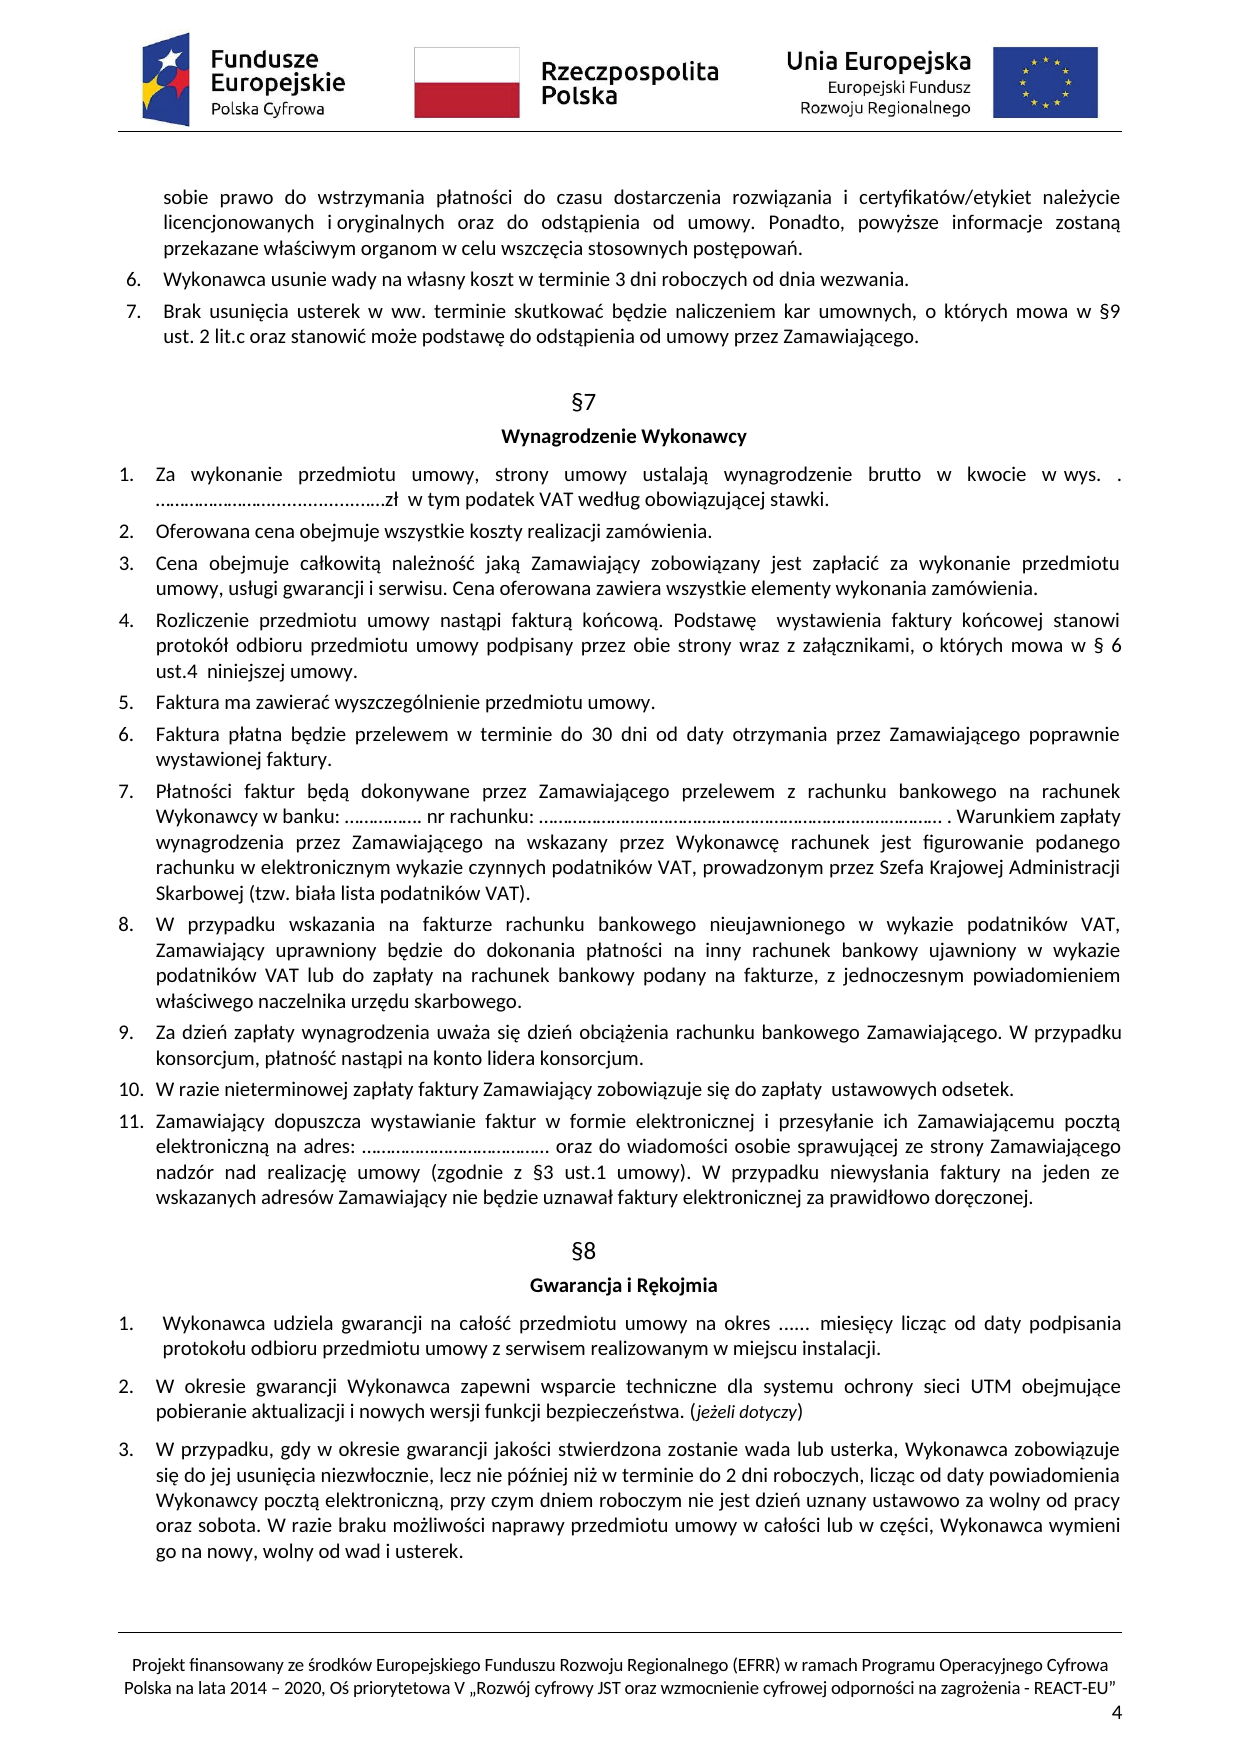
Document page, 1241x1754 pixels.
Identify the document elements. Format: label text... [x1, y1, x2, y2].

list Rozliczenie przedmiotu umowy nastąpi fakturą końcową. Podstawę wystawienia faktury końcowej stanowi protokół odbioru przedmiotu umowy podpisany przez obie strony wraz z załącznikami, o których mowa w § 6 ust.4 niniejszej umowy. [118, 607, 1122, 683]
list Brak usunięcia usterek w ww. terminie skutkować będzie naliczeniem kar umownych, o których mowa w §9 ust. 2 lit.c oraz stanowić może podstawę do odstąpienia od umowy przez Zamawiającego. [126, 298, 1122, 349]
list Wykonawca udziela gwarancji na całość przedmiotu umowy na okres ...... miesięcy licząc od daty podpisania protokołu odbioru przedmiotu umowy z serwisem realizowanym w miejscu instalacji. [118, 1310, 1122, 1361]
list Faktura płatna będzie przelewem w terminie do 30 dni od daty otrzymania przez Zamawiającego poprawnie wystawionej faktury. [118, 721, 1122, 772]
list Oferowana cena obejmuje wszystkie koszty realizacji zamówienia. [118, 518, 1122, 544]
list Zamawiający dopuszcza wystawianie faktur w formie elektronicznej i przesyłanie ich Zamawiającemu pocztą elektroniczną na adres: ………………………………… oraz do wiadomości osobie sprawującej ze strony Zamawiającego nadzór nad realizację umowy (zgodnie z §3 ust.1 umowy). W przypadku niewysłania faktury na jeden ze wskazanych adresów Zamawiający nie będzie uznawał faktury elektronicznej za prawidłowo doręczonej. [118, 1108, 1122, 1210]
text Wynagrodzenie Wykonawcy [126, 423, 1122, 449]
list Wykonawca usunie wady na własny koszt w terminie 3 dni roboczych od dnia wezwania. [126, 267, 1122, 292]
list Faktura ma zawierać wyszczególnienie przedmiotu umowy. [118, 689, 1122, 715]
list W okresie gwarancji Wykonawca zapewni wsparcie techniczne dla systemu ochrony sieci UTM obejmujące pobieranie aktualizacji i nowych wersji funkcji bezpieczeństwa. (jeżeli dotyczy) [118, 1373, 1122, 1424]
list Płatności faktur będą dokonywane przez Zamawiającego przelewem z rachunku bankowego na rachunek Wykonawcy w banku: ……………. nr rachunku: ………………………………………………………………………… . Warunkiem zapłaty wynagrodzenia przez Zamawiającego na wskazany przez Wykonawcę rachunek jest figurowanie podanego rachunku w elektronicznym wykazie czynnych podatników VAT, prowadzonym przez Szefa Krajowej Administracji Skarbowej (tzw. biała lista podatników VAT). [118, 778, 1122, 905]
picture [140, 29, 1101, 130]
list Cena obejmuje całkowitą należność jaką Zamawiający zobowiązany jest zapłacić za wykonanie przedmiotu umowy, usługi gwarancji i serwisu. Cena oferowana zawiera wszystkie elementy wykonania zamówienia. [118, 550, 1122, 601]
list Za wykonanie przedmiotu umowy, strony umowy ustalają wynagrodzenie brutto w kwocie w wys. .……………………...................…zł w tym podatek VAT według obowiązującej stawki. [118, 461, 1122, 512]
list W przypadku, gdy w okresie gwarancji jakości stwierdzona zostanie wada lub usterka, Wykonawca zobowiązuje się do jej usunięcia niezwłocznie, lecz nie później niż w terminie do 2 dni roboczych, licząc od daty powiadomienia Wykonawcy pocztą elektroniczną, przy czym dniem roboczym nie jest dzień uznany ustawowo za wolny od pracy oraz sobota. W razie braku możliwości naprawy przedmiotu umowy w całości lub w części, Wykonawca wymieni go na nowy, wolny od wad i usterek. [118, 1436, 1122, 1563]
list W razie nieterminowej zapłaty faktury Zamawiający zobowiązuje się do zapłaty ustawowych odsetek. [118, 1077, 1122, 1102]
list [126, 184, 1122, 260]
list W przypadku wskazania na fakturze rachunku bankowego nieujawnionego w wykazie podatników VAT, Zamawiający uprawniony będzie do dokonania płatności na inny rachunek bankowy ujawniony w wykazie podatników VAT lub do zapłaty na rachunek bankowy podany na fakturze, z jednoczesnym powiadomieniem właściwego naczelnika urzędu skarbowego. [118, 912, 1122, 1013]
text Gwarancja i Rękojmia [126, 1272, 1122, 1297]
list Za dzień zapłaty wynagrodzenia uważa się dzień obciążenia rachunku bankowego Zamawiającego. W przypadku konsorcjum, płatność nastąpi na konto lidera konsorcjum. [118, 1019, 1122, 1070]
